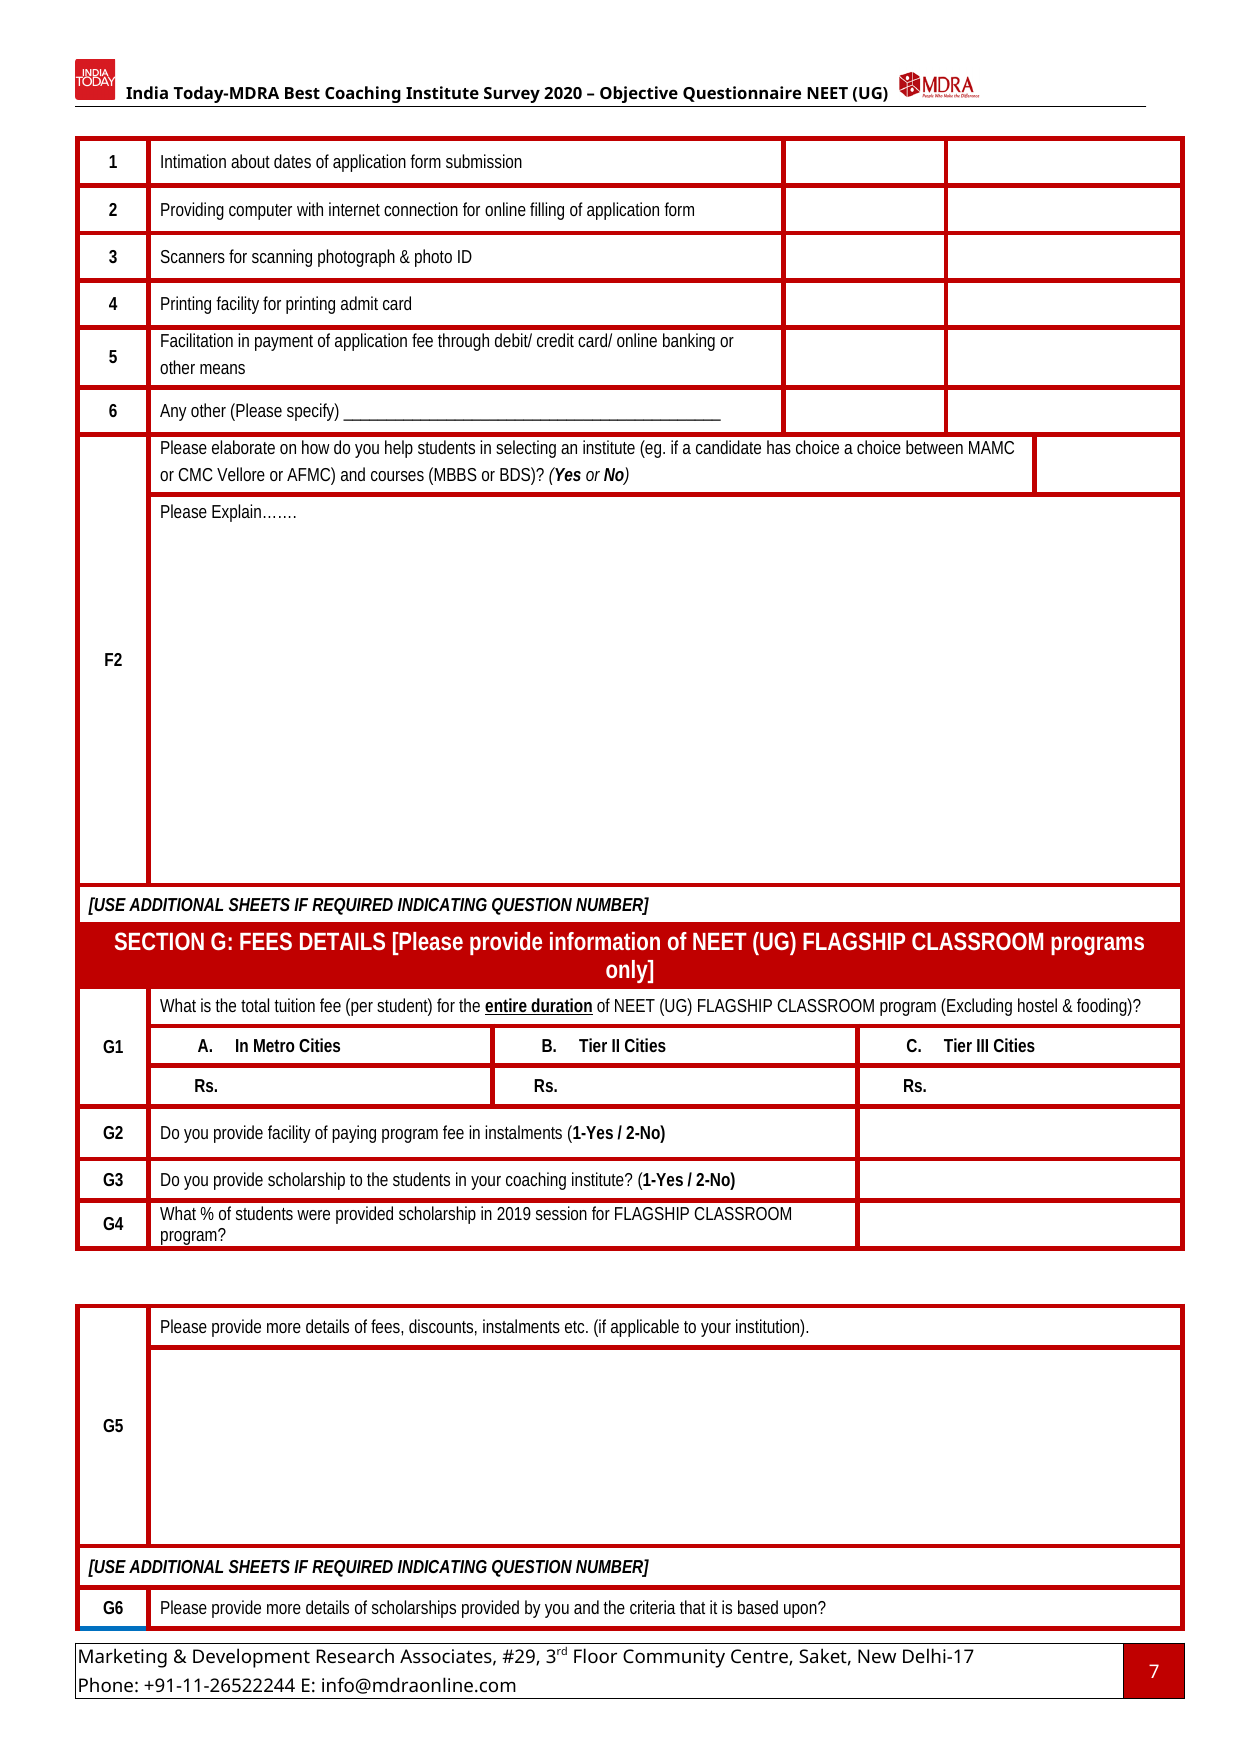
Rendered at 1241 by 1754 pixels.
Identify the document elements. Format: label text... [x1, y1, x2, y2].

table_cell [860, 1161, 1180, 1198]
table_cell Do you provide facility of paying program fee in instalments (1-Yes / 2-No) [151, 1109, 855, 1157]
table_cell [786, 390, 944, 432]
table_cell [151, 1350, 1180, 1543]
table_cell G4 [80, 1203, 146, 1246]
table_cell Please elaborate on how do you help students in selecting an institute (eg. if a candidate has choice a choice between MAMC or CMC Vellore or AFMC) and courses (MBBS or BDS)? (Yes or No) [151, 437, 1032, 492]
table_cell Please provide more details of scholarships provided by you and the criteria that it is based upon? [151, 1590, 1180, 1626]
table_cell [948, 330, 1180, 385]
table_cell 4 [80, 283, 146, 325]
table_cell 1 [80, 141, 146, 183]
table_cell Facilitation in payment of application fee through debit/ credit card/ online banking or other means [151, 330, 781, 385]
table_cell 3 [80, 235, 146, 278]
table_cell 5 [80, 330, 146, 385]
table_header G5 [80, 1308, 146, 1543]
table_cell G2 [80, 1109, 146, 1157]
table_cell Please Explain……. [151, 497, 1180, 882]
table_cell [948, 188, 1180, 231]
table_cell [860, 1203, 1180, 1246]
table_cell [USE ADDITIONAL SHEETS IF REQUIRED INDICATING QUESTION NUMBER] [80, 887, 1180, 922]
table_cell Intimation about dates of application form submission [151, 141, 781, 183]
table_cell [786, 330, 944, 385]
picture [75, 59, 116, 100]
table_cell SECTION G: FEES DETAILS [Please provide information of NEET (UG) FLAGSHIP CLASSROOM programs only] [80, 927, 1180, 984]
table_cell Tier III Cities [860, 1028, 1180, 1063]
table_cell Tier II Cities [495, 1028, 855, 1063]
table_cell What % of students were provided scholarship in 2019 session for FLAGSHIP CLASSROOM program? [151, 1203, 855, 1246]
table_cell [80, 1548, 1180, 1585]
table_cell Providing computer with internet connection for online filling of application form [151, 188, 781, 231]
table_cell [786, 141, 944, 183]
table_cell [948, 390, 1180, 432]
table_cell [860, 1109, 1180, 1157]
table_cell [1037, 437, 1180, 492]
table_header Please provide more details of fees, discounts, instalments etc. (if applicable to your institution). [151, 1308, 1180, 1345]
table_cell Rs. [151, 1068, 490, 1104]
table_cell Do you provide scholarship to the students in your coaching institute? (1-Yes / 2-No) [151, 1161, 855, 1198]
table_cell What is the total tuition fee (per student) for the entire duration of NEET (UG) FLAGSHIP CLASSROOM program (Excluding hostel & fooding)? [151, 989, 1180, 1023]
table_cell G6 [80, 1590, 146, 1626]
table_cell [948, 283, 1180, 325]
table_cell G3 [80, 1161, 146, 1198]
table_cell Rs. [495, 1068, 855, 1104]
table_cell [948, 141, 1180, 183]
table_cell [786, 188, 944, 231]
table_cell G1 [80, 989, 146, 1104]
table_cell Any other (Please specify) ____________________________________________ [151, 390, 781, 432]
table_cell 2 [80, 188, 146, 231]
table_cell In Metro Cities [151, 1028, 490, 1063]
picture [893, 67, 986, 100]
table_cell F2 [80, 437, 146, 882]
table_cell [786, 283, 944, 325]
table_cell Printing facility for printing admit card [151, 283, 781, 325]
table_cell [948, 235, 1180, 278]
table_cell 6 [80, 390, 146, 432]
table_cell [786, 235, 944, 278]
table_cell Rs. [860, 1068, 1180, 1104]
table_cell Scanners for scanning photograph & photo ID [151, 235, 781, 278]
